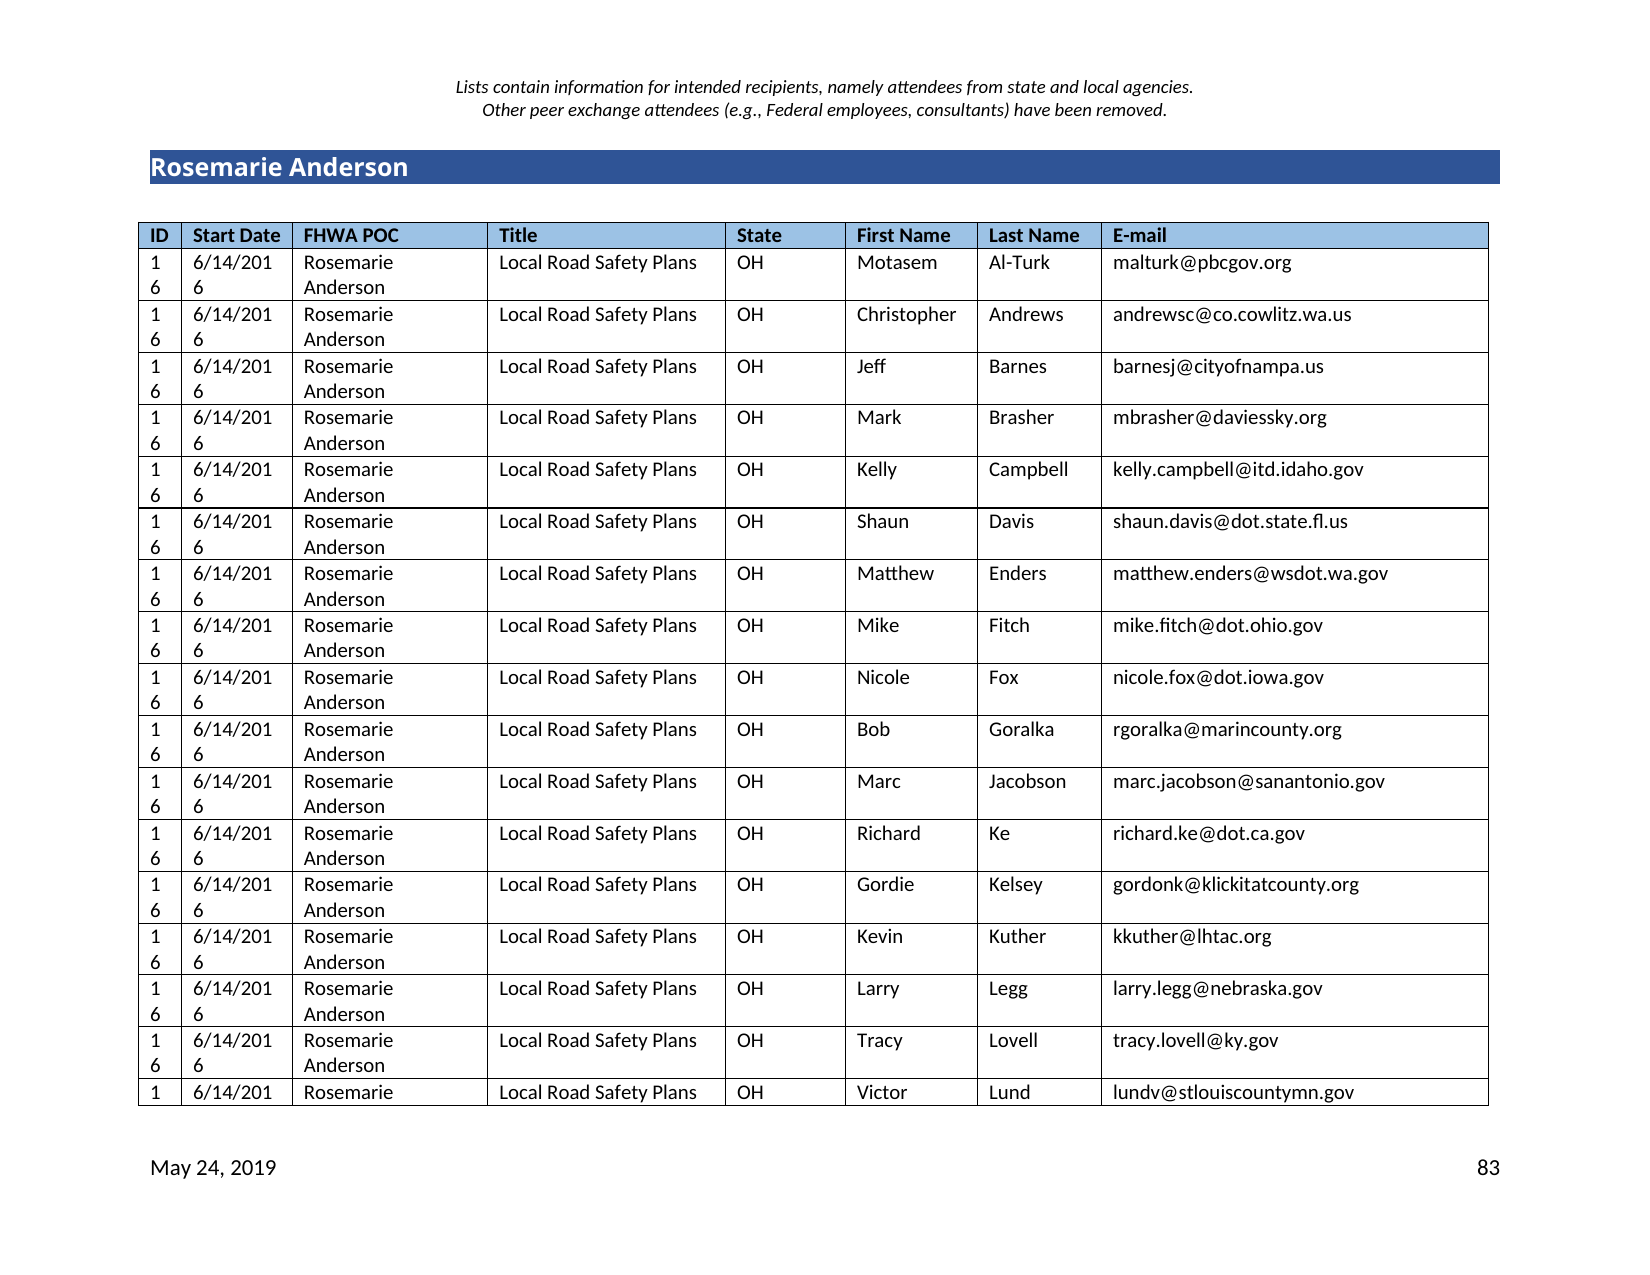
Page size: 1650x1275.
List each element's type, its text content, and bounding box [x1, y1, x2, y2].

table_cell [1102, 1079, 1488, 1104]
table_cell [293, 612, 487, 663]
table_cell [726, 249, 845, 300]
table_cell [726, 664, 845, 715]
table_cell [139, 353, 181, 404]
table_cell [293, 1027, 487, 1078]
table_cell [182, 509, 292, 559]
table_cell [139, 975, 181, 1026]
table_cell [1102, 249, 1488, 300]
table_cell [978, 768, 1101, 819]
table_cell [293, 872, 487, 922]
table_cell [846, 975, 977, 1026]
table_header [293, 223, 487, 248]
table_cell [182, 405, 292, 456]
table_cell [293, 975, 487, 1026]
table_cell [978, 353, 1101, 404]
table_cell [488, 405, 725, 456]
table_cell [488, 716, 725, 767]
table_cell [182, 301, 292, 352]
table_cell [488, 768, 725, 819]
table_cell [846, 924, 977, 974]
subtitle Rosemarie Anderson [150, 150, 1500, 184]
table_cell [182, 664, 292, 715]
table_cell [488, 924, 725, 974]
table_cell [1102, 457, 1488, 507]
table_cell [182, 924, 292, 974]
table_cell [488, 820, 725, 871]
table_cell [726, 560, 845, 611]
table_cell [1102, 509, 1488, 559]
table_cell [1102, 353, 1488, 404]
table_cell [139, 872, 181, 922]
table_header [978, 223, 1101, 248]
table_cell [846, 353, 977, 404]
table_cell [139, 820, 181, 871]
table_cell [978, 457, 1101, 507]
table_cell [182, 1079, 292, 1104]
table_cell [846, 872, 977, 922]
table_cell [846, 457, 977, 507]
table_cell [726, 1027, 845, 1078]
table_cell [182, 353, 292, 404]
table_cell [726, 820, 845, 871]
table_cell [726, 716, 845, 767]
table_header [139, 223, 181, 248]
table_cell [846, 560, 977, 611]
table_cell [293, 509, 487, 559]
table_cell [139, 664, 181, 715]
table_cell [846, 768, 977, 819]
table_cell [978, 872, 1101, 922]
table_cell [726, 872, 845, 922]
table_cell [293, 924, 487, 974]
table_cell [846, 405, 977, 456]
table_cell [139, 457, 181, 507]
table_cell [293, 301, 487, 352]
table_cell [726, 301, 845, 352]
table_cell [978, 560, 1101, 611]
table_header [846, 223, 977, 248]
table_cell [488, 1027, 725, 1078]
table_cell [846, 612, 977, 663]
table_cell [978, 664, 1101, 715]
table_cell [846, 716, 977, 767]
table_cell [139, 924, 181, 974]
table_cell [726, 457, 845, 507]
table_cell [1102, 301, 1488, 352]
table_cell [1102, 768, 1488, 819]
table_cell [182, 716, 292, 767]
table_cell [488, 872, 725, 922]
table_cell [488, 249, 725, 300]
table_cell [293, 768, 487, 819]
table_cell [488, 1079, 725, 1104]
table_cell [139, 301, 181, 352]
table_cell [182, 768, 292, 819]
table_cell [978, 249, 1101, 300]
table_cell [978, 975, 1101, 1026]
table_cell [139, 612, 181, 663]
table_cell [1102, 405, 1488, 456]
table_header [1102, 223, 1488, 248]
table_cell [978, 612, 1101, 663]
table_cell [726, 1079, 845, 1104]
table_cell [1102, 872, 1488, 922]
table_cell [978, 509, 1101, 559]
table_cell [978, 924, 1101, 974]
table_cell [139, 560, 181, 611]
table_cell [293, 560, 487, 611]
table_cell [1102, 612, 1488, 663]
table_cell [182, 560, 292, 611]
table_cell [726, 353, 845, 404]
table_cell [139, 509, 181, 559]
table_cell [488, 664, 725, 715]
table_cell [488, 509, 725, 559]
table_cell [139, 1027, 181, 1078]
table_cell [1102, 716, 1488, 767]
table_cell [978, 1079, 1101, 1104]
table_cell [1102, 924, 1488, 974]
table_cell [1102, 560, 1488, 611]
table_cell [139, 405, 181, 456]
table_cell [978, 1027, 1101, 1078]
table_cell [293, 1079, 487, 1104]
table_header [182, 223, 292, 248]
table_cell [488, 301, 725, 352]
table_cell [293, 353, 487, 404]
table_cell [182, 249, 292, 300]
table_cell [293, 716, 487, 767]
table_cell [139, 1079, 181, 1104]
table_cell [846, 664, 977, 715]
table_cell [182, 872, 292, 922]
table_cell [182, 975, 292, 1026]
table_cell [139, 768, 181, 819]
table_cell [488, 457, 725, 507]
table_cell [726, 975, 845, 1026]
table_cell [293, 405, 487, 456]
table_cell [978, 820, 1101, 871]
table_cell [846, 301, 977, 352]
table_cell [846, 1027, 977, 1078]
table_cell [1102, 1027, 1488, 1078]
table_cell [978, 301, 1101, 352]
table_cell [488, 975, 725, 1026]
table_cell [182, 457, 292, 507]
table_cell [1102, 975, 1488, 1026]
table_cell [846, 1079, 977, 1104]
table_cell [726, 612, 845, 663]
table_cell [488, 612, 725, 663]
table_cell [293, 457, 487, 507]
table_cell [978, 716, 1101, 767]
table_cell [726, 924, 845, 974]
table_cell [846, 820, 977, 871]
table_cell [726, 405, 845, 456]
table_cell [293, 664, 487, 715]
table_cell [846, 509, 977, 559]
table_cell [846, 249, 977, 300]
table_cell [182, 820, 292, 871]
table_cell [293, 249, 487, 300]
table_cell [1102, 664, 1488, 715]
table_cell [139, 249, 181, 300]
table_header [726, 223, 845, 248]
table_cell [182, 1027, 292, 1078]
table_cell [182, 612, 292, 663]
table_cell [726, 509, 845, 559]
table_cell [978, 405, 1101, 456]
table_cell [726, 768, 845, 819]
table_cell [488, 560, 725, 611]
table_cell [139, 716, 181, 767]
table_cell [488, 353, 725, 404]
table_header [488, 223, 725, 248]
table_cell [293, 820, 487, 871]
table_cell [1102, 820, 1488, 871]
